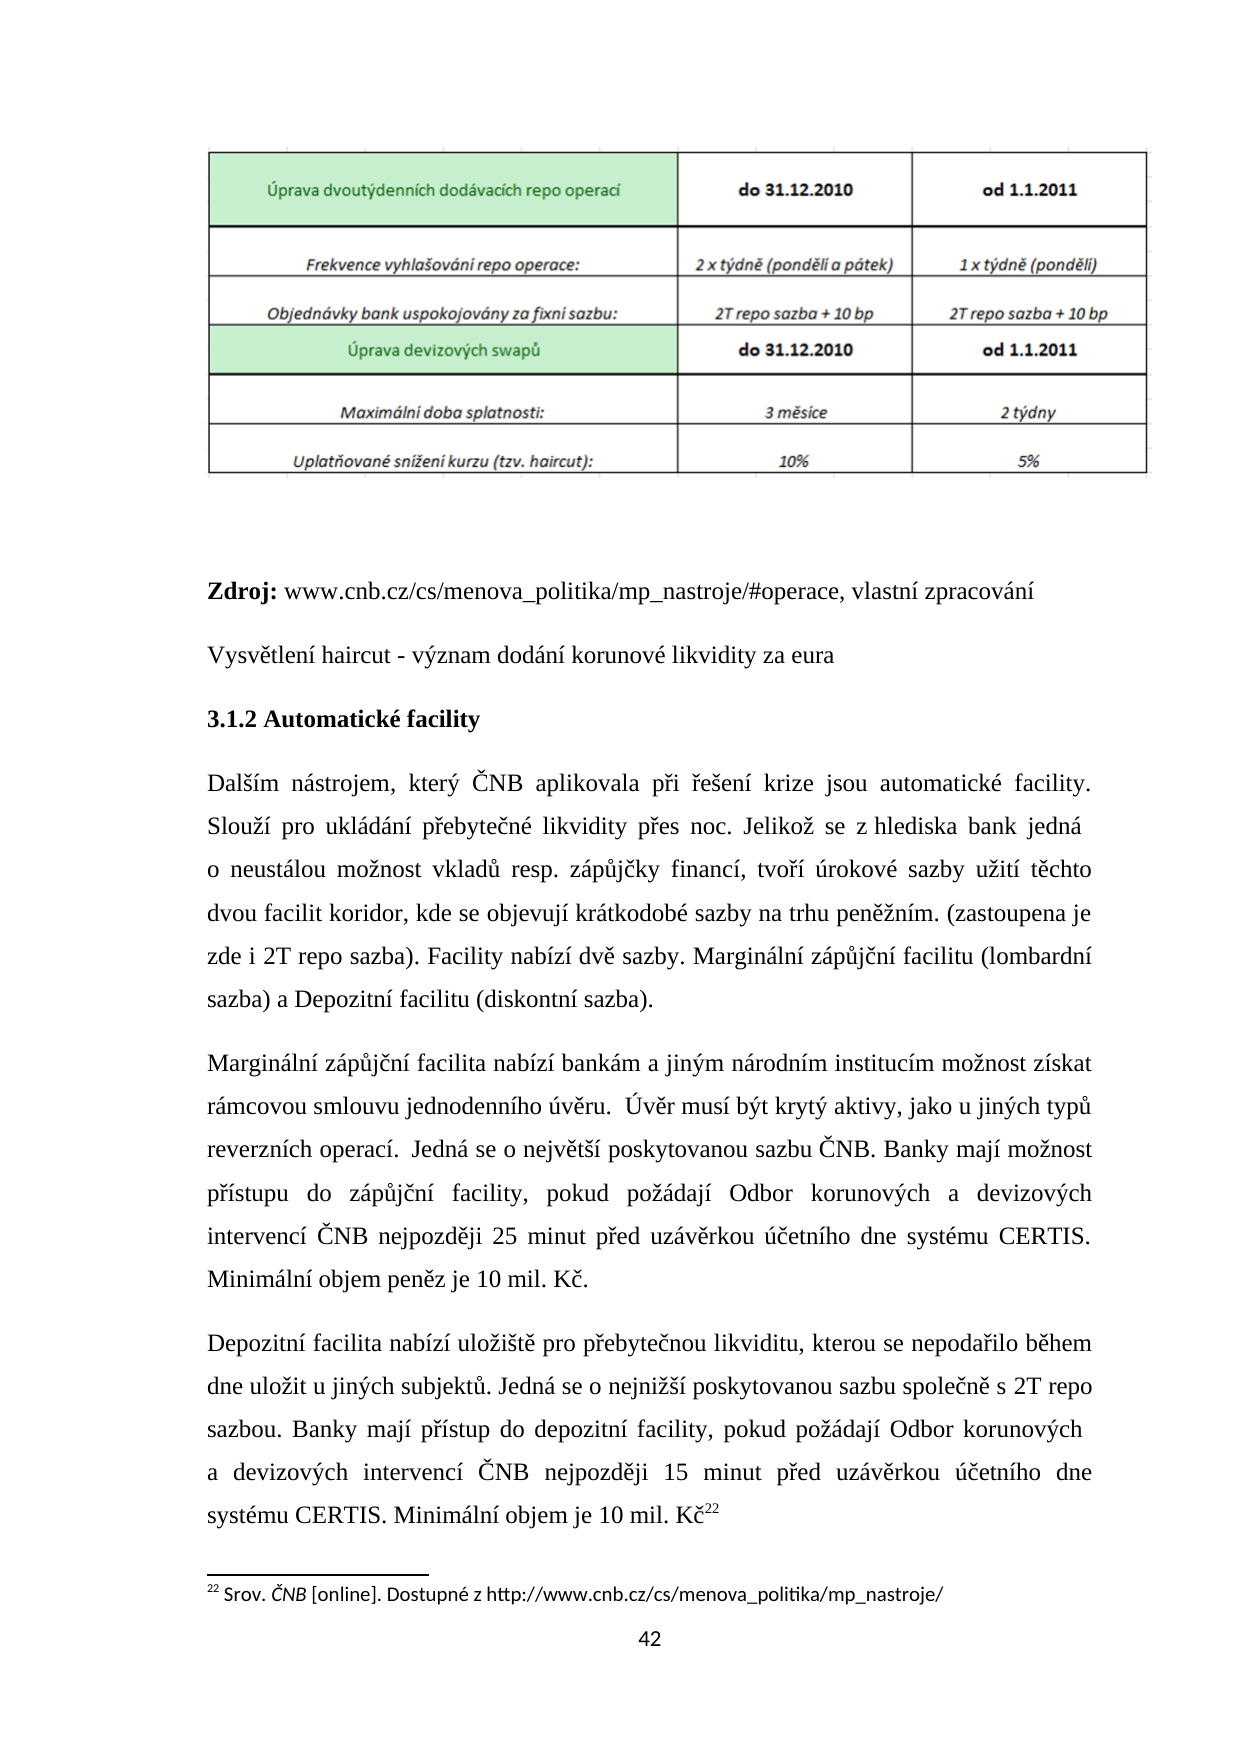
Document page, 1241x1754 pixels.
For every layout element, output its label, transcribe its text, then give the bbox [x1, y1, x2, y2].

text Vysvětlení haircut - význam dodání korunové likvidity za eura [207, 640, 1092, 669]
text Zdroj: www.cnb.cz/cs/menova_politika/mp_nastroje/#operace, vlastní zpracování [207, 576, 1092, 605]
picture [206, 147, 1152, 478]
text Depozitní facilita nabízí uložiště pro přebytečnou likviditu, kterou se nepodařilo během dne uložit u jiných subjektů. Jedná se o nejnižší poskytovanou sazbu společně s 2T repo sazbou. Banky mají přístup do depozitní facility, pokud požádají Odbor korunových a devizových intervencí ČNB nejpozději 15 minut před uzávěrkou účetního dne systému CERTIS. Minimální objem je 10 mil. Kč [207, 1328, 1092, 1529]
text Marginální zápůjční facilita nabízí bankám a jiným národním institucím možnost získat rámcovou smlouvu jednodenního úvěru. Úvěr musí být krytý aktivy, jako u jiných typů reverzních operací. Jedná se o největší poskytovanou sazbu ČNB. Banky mají možnost přístupu do zápůjční facility, pokud požádají Odbor korunových a devizových intervencí ČNB nejpozději 25 minut před uzávěrkou účetního dne systému CERTIS. Minimální objem peněz je 10 mil. Kč. [207, 1048, 1092, 1293]
text 3.1.2 Automatické facility [207, 704, 1092, 733]
text Dalším nástrojem, který ČNB aplikovala při řešení krize jsou automatické facility. Slouží pro ukládání přebytečné likvidity přes noc. Jelikož se z hlediska bank jedná o neustálou možnost vkladů resp. zápůjčky financí, tvoří úrokové sazby užití těchto dvou facilit koridor, kde se objevují krátkodobé sazby na trhu peněžním. (zastoupena je zde i 2T repo sazba). Facility nabízí dvě sazby. Marginální zápůjční facilitu (lombardní sazba) a Depozitní facilitu (diskontní sazba). [207, 768, 1092, 1013]
